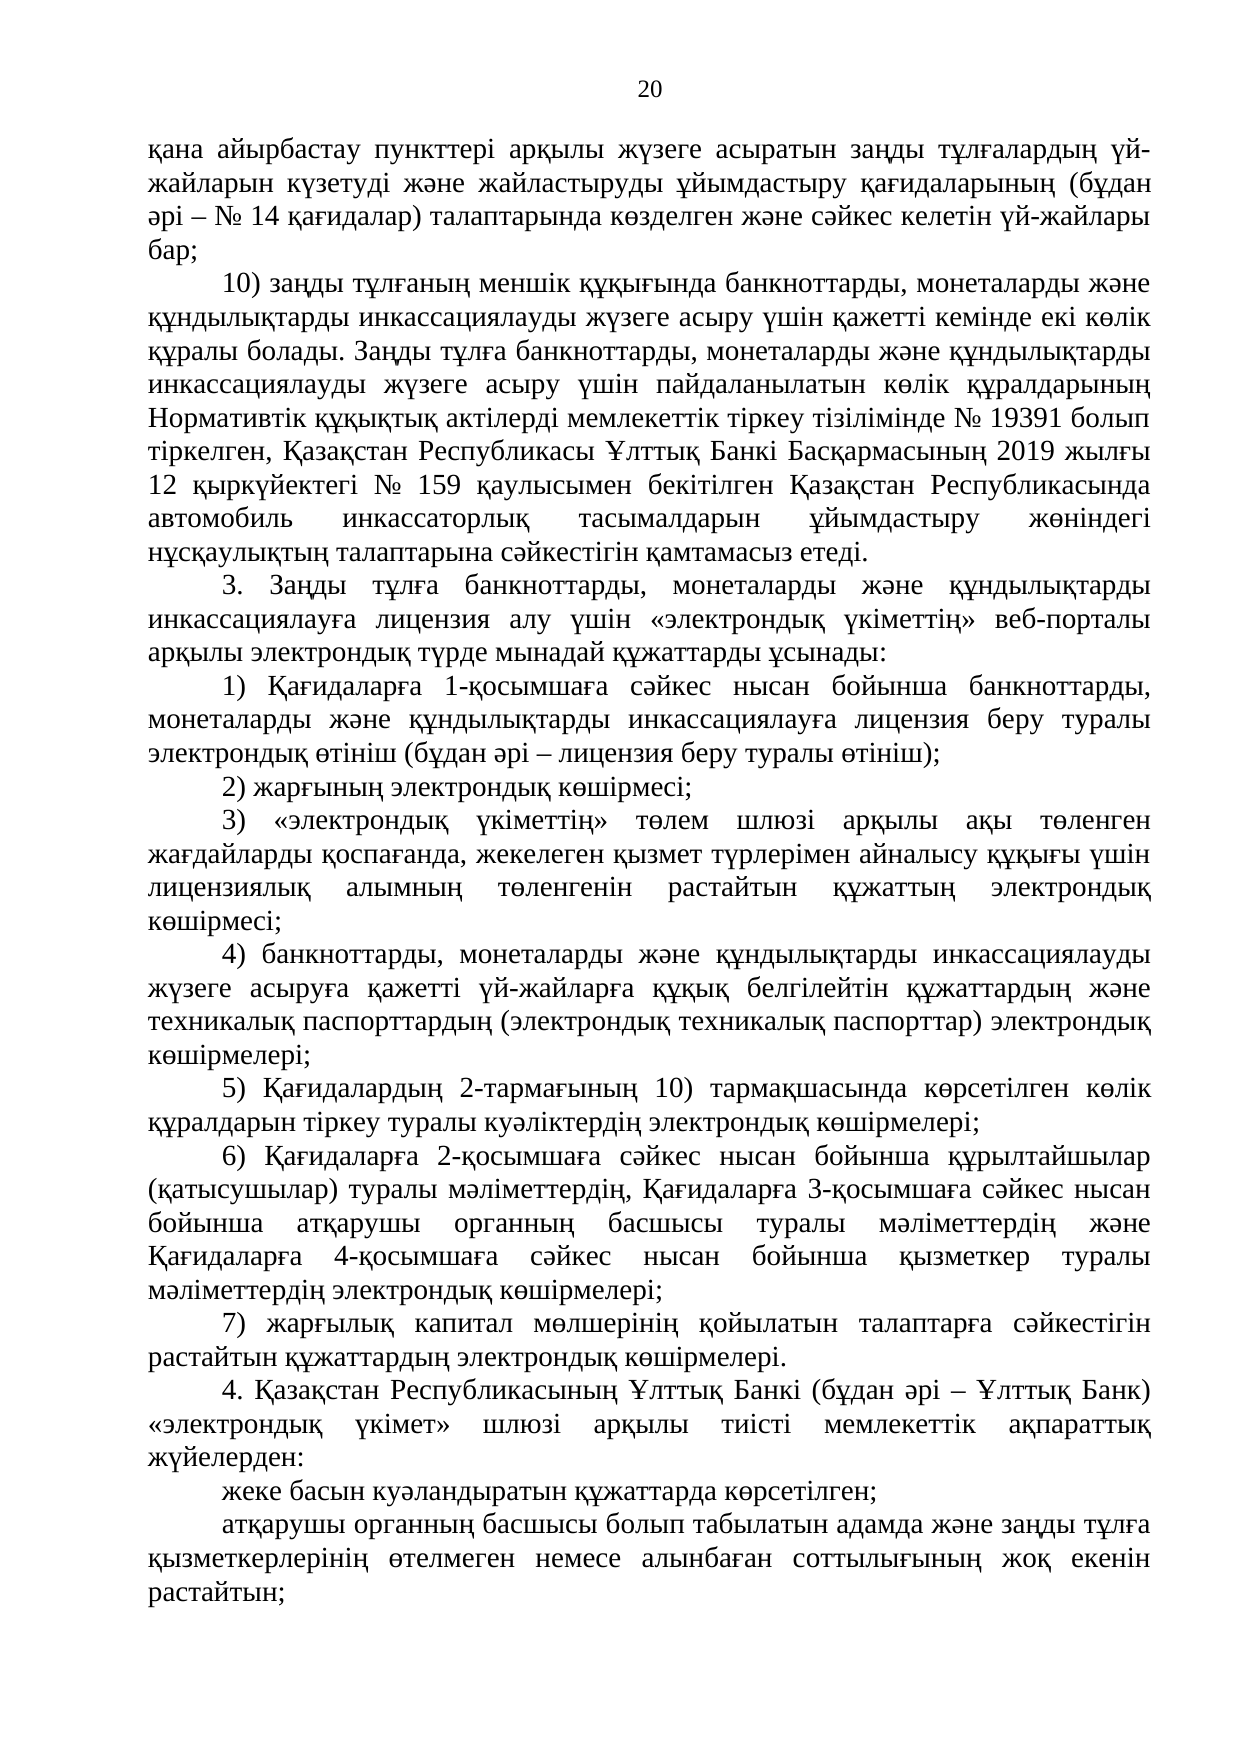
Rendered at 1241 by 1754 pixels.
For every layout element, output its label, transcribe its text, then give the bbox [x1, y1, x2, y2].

text 3. Заңды тұлға банкноттарды, монеталарды және құндылықтарды инкассациялауға лицензия алу үшін «электрондық үкіметтің» веб-порталы арқылы электрондық түрде мынадай құжаттарды ұсынады: [148, 567, 1152, 668]
text атқарушы органның басшысы болып табылатын адамда және заңды тұлға қызметкерлерінің өтелмеген немесе алынбаған соттылығының жоқ екенін растайтын; [148, 1507, 1152, 1607]
text жеке басын куәландыратын құжаттарда көрсетілген; [148, 1473, 1152, 1507]
text 5) Қағидалардың 2-тармағының 10) тармақшасында көрсетілген көлік құралдарын тіркеу туралы куәліктердің электрондық көшірмелері; [148, 1071, 1152, 1138]
text 4) банкноттарды, монеталарды және құндылықтарды инкассациялауды жүзеге асыруға қажетті үй-жайларға құқық белгілейтін құжаттардың және техникалық паспорттардың (электрондық техникалық паспорттар) электрондық көшірмелері; [148, 936, 1152, 1071]
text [148, 131, 1152, 266]
text 4. Қазақстан Республикасының Ұлттық Банкі (бұдан әрі – Ұлттық Банк) «электрондық үкімет» шлюзі арқылы тиісті мемлекеттік ақпараттық жүйелерден: [148, 1372, 1152, 1473]
text 2) жарғының электрондық көшірмесі; [148, 769, 1152, 802]
text 10) заңды тұлғаның меншік құқығында банкноттарды, монеталарды және құндылықтарды инкассациялауды жүзеге асыру үшін қажетті кемінде екі көлік құралы болады. Заңды тұлға банкноттарды, монеталарды және құндылықтарды инкассациялауды жүзеге асыру үшін пайдаланылатын көлік құралдарының Нормативтік құқықтық актілерді мемлекеттік тіркеу тізілімінде № 19391 болып тіркелген, Қазақстан Республикасы Ұлттық Банкі Басқармасының 2019 жылғы 12 қыркүйектегі № 159 қаулысымен бекітілген Қазақстан Республикасында автомобиль инкассаторлық тасымалдарын ұйымдастыру жөніндегі нұсқаулықтың талаптарына сәйкестігін қамтамасыз етеді. [148, 266, 1152, 567]
text 6) Қағидаларға 2-қосымшаға сәйкес нысан бойынша құрылтайшылар (қатысушылар) туралы мәліметтердің, Қағидаларға 3-қосымшаға сәйкес нысан бойынша атқарушы органның басшысы туралы мәліметтердің және Қағидаларға 4-қосымшаға сәйкес нысан бойынша қызметкер туралы мәліметтердің электрондық көшірмелері; [148, 1138, 1152, 1305]
text 1) Қағидаларға 1-қосымшаға сәйкес нысан бойынша банкноттарды, монеталарды және құндылықтарды инкассациялауға лицензия беру туралы электрондық өтініш (бұдан әрі – лицензия беру туралы өтініш); [148, 668, 1152, 769]
text 7) жарғылық капитал мөлшерінің қойылатын талаптарға сәйкестігін растайтын құжаттардың электрондық көшірмелері. [148, 1305, 1152, 1372]
text 3) «электрондық үкіметтің» төлем шлюзі арқылы ақы төленген жағдайларды қоспағанда, жекелеген қызмет түрлерімен айналысу құқығы үшін лицензиялық алымның төленгенін растайтын құжаттың электрондық көшірмесі; [148, 802, 1152, 936]
